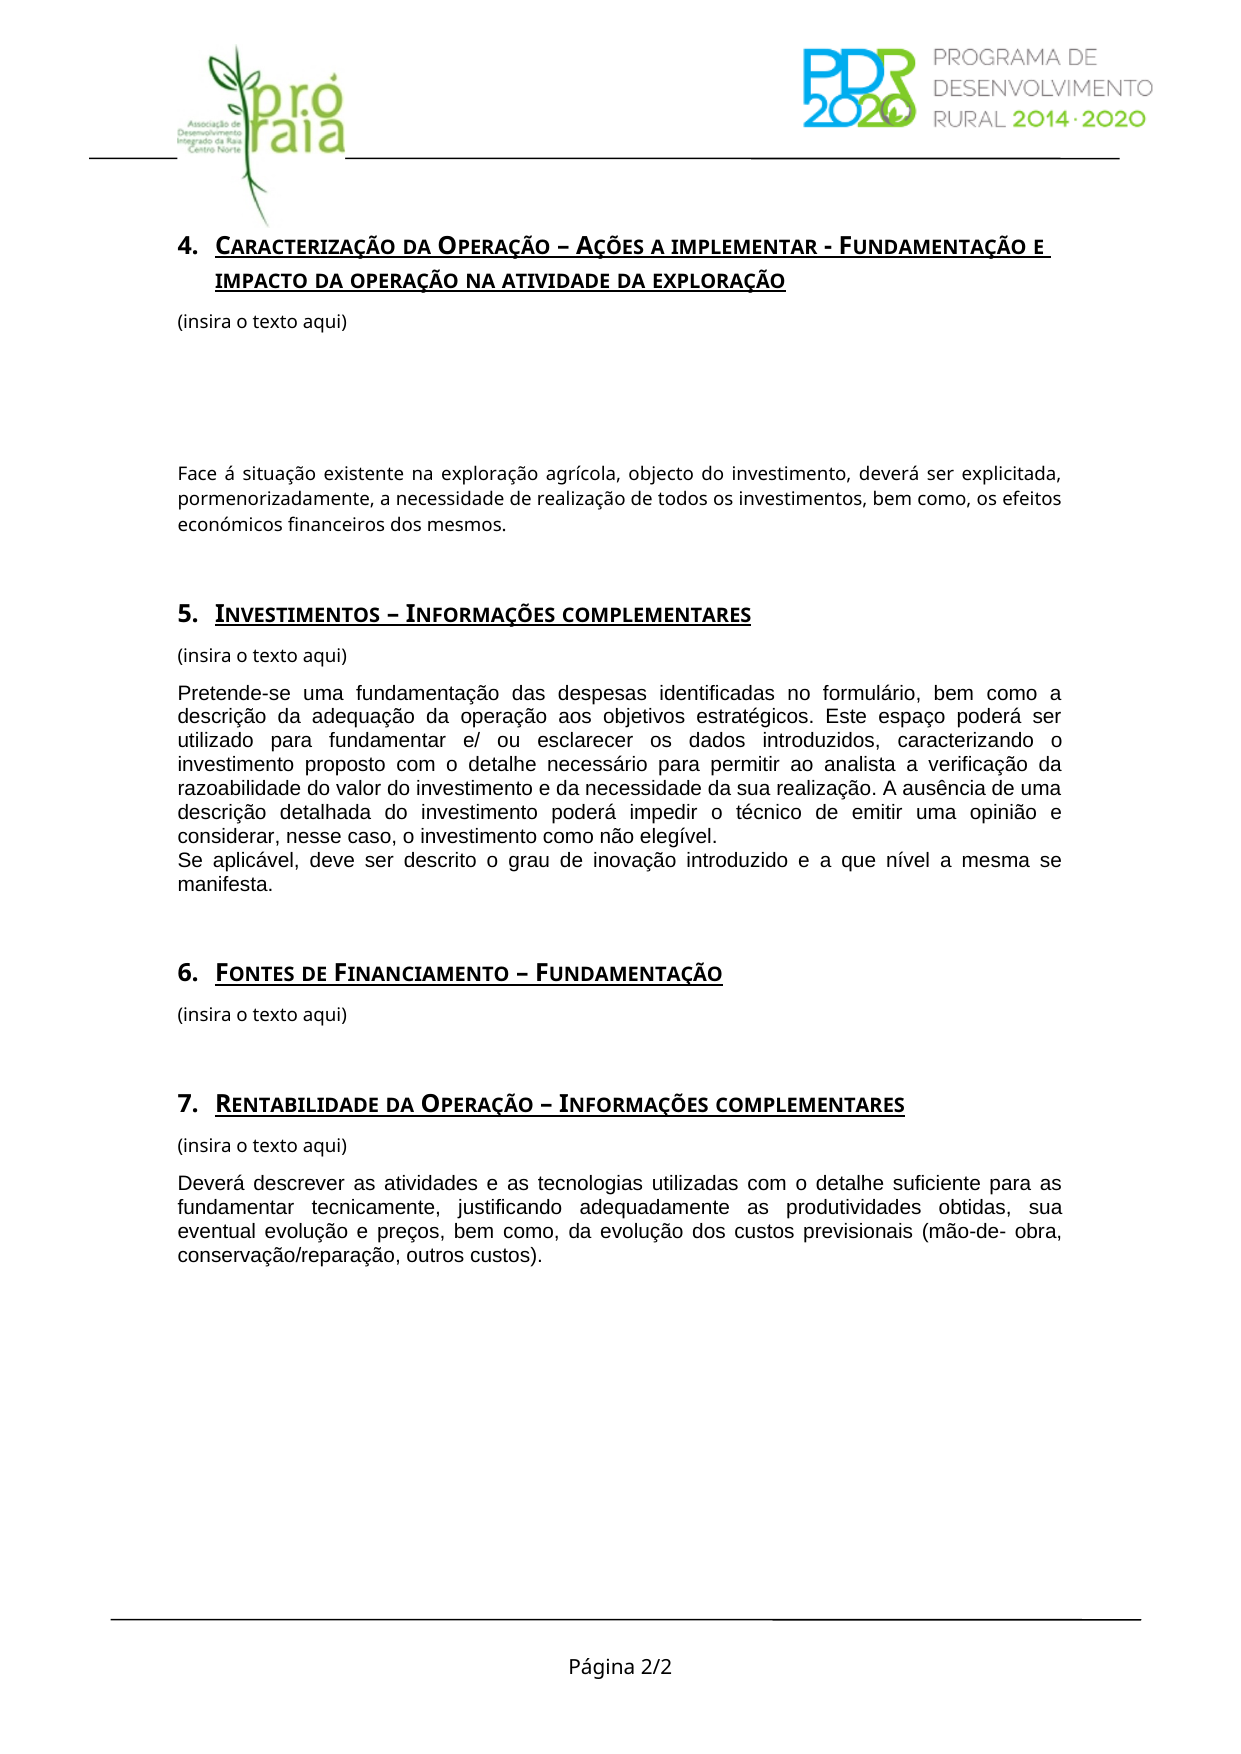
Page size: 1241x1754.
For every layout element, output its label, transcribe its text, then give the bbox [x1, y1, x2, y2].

text (insira o texto aqui) [177, 1002, 1063, 1027]
text (insira o texto aqui) [177, 1133, 1063, 1158]
text Face á situação existente na exploração agrícola, objecto do investimento, deverá ser explicitada, pormenorizadamente, a necessidade de realização de todos os investimentos, bem como, os efeitos económicos financeiros dos mesmos. [177, 460, 1063, 537]
title Investimentos – Informações complementares [177, 596, 1063, 630]
picture [801, 44, 1155, 131]
text Deverá descrever as atividades e as tecnologias utilizadas com o detalhe suficiente para as fundamentar tecnicamente, justificando adequadamente as produtividades obtidas, sua eventual evolução e preços, bem como, da evolução dos custos previsionais (mão-de- obra, conservação/reparação, outros custos). [177, 1171, 1063, 1267]
title Rentabilidade da Operação – Informações complementares [177, 1086, 1063, 1120]
text Pretende-se uma fundamentação das despesas identificadas no formulário, bem como a descrição da adequação da operação aos objetivos estratégicos. Este espaço poderá ser utilizado para fundamentar e/ ou esclarecer os dados introduzidos, caracterizando o investimento proposto com o detalhe necessário para permitir ao analista a verificação da razoabilidade do valor do investimento e da necessidade da sua realização. A ausência de uma descrição detalhada do investimento poderá impedir o técnico de emitir uma opinião e considerar, nesse caso, o investimento como não elegível. [177, 680, 1063, 848]
text (insira o texto aqui) [177, 308, 1063, 333]
title Caracterização da Operação – Ações a implementar - Fundamentação e impacto da operação na atividade da exploração [177, 227, 1063, 296]
picture [177, 44, 346, 228]
title Fontes de Financiamento – Fundamentação [177, 955, 1063, 989]
text (insira o texto aqui) [177, 642, 1063, 668]
text Se aplicável, deve ser descrito o grau de inovação introduzido e a que nível a mesma se manifesta. [177, 848, 1063, 896]
